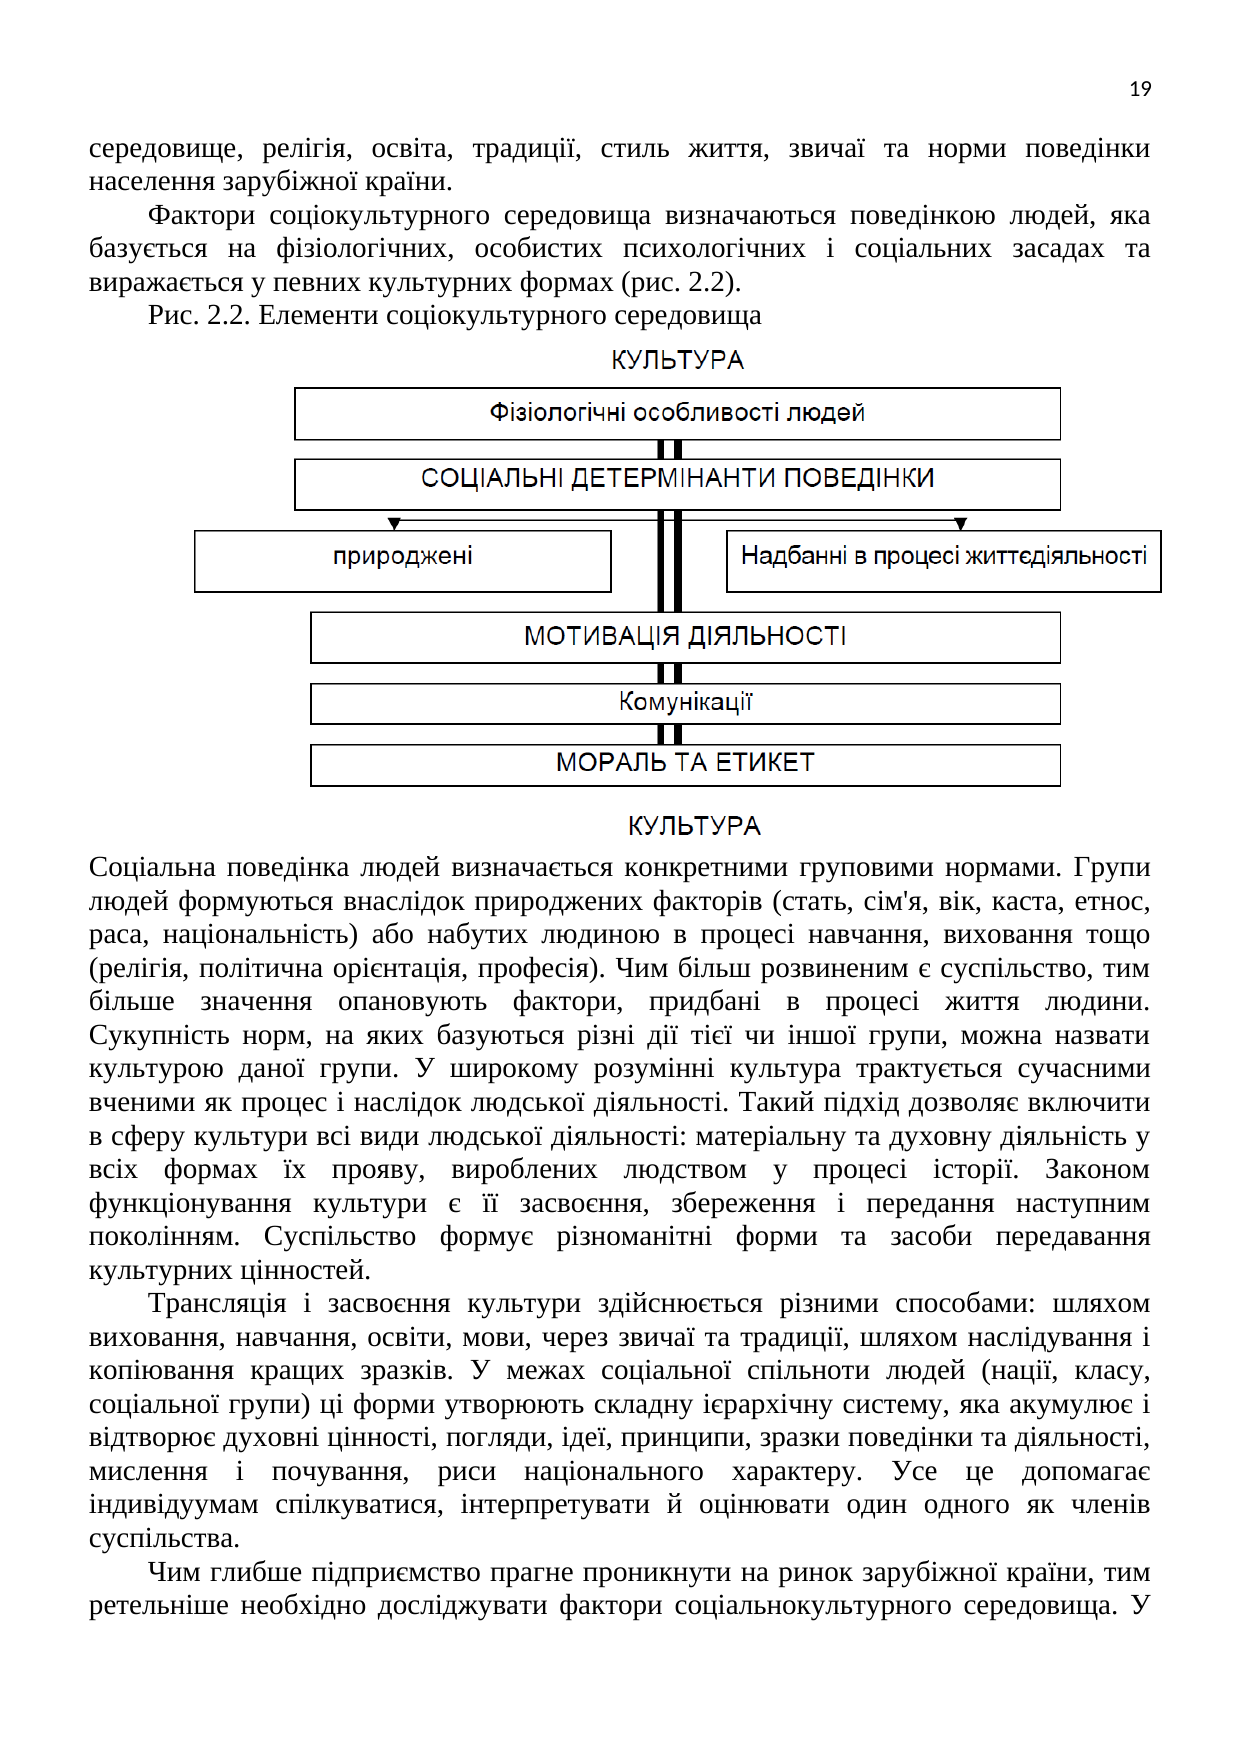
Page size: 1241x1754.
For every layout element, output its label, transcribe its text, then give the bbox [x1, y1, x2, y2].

text Рис. 2.2. Елементи соціокультурного середовища [89, 297, 1152, 331]
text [89, 1554, 1152, 1621]
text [89, 130, 1152, 197]
picture [147, 331, 1211, 850]
text Трансляція і засвоєння культури здійснюється різними способами: шляхом виховання, навчання, освіти, мови, через звичаї та традиції, шляхом наслідування і копіювання кращих зразків. У межах соціальної спільноти людей (нації, класу, соціальної групи) ці форми утворюють складну ієрархічну систему, яка акумулює і відтворює духовні цінності, погляди, ідеї, принципи, зразки поведінки та діяльності, мислення і почування, риси національного характеру. Усе це допомагає індивідуумам спілкуватися, інтерпретувати й оцінювати один одного як членів суспільства. [89, 1285, 1152, 1554]
text Фактори соціокультурного середовища визначаються поведінкою людей, яка базується на фізіологічних, особистих психологічних і соціальних засадах та виражається у певних культурних формах (рис. 2.2). [89, 197, 1152, 297]
